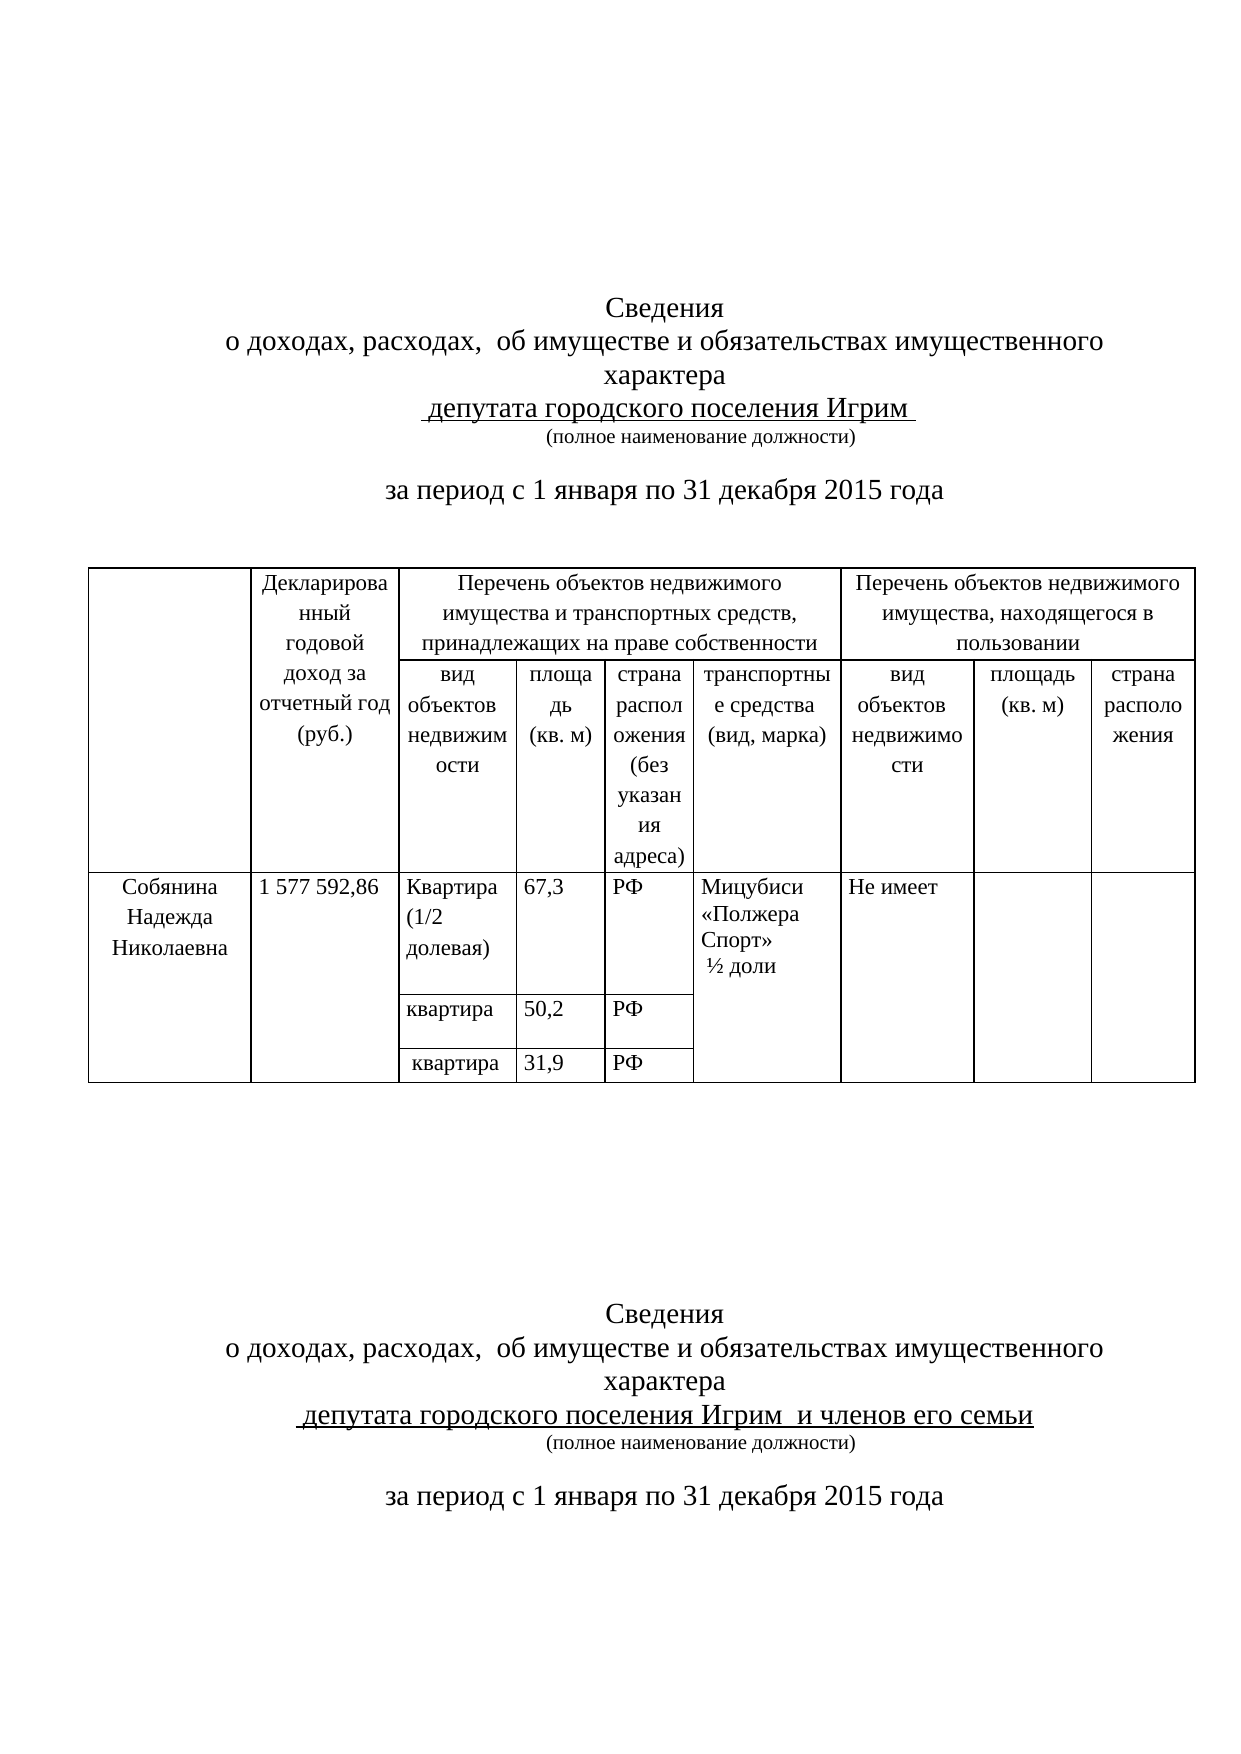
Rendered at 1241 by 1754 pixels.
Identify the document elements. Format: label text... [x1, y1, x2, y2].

table_cell Собянина Надежда Николаевна [89, 873, 250, 1082]
table_cell вид объектов недвижимости [842, 661, 973, 872]
table_cell транспортные средства (вид, марка) [694, 661, 840, 872]
table_header [89, 569, 250, 872]
text (полное наименование должности) [177, 424, 1152, 448]
text (полное наименование должности) [177, 1430, 1152, 1454]
table_cell площадь (кв. м) [517, 661, 604, 872]
text за период с 1 января по 31 декабря 2015 года [177, 1478, 1152, 1512]
table_header Декларированный годовой доход за отчетный год (руб.) [252, 569, 398, 872]
table_cell Не имеет [842, 873, 973, 1082]
text о доходах, расходах, об имуществе и обязательствах имущественного характера [177, 323, 1152, 391]
table_cell РФ [606, 873, 693, 994]
text Сведения [177, 290, 1152, 323]
table_cell [975, 873, 1091, 1082]
text Сведения [177, 1296, 1152, 1330]
table_cell страна расположения (без указания адреса) [606, 661, 693, 872]
table_cell 1 577 592,86 [252, 873, 398, 1082]
table_cell страна расположения [1092, 661, 1194, 872]
table_cell РФ [606, 1049, 693, 1082]
table_cell 67,3 [517, 873, 604, 994]
table_header Перечень объектов недвижимого имущества и транспортных средств, принадлежащих на праве собственности [400, 569, 840, 659]
table_cell 50,2 [517, 995, 604, 1048]
text о доходах, расходах, об имуществе и обязательствах имущественного характера [177, 1330, 1152, 1397]
table_cell Мицубиси «Полжера Спорт» ½ доли [694, 873, 840, 1082]
table_cell площадь (кв. м) [975, 661, 1091, 872]
table_cell Квартира (1/2 долевая) [400, 873, 516, 994]
text депутата городского поселения Игрим и членов его семьи [177, 1397, 1152, 1430]
table_cell [1092, 873, 1194, 1082]
table_header Перечень объектов недвижимого имущества, находящегося в пользовании [842, 569, 1194, 659]
table_cell квартира [400, 1049, 516, 1082]
table_cell 31,9 [517, 1049, 604, 1082]
table_cell квартира [400, 995, 516, 1048]
table_cell РФ [606, 995, 693, 1048]
table_cell вид объектов недвижимости [400, 661, 516, 872]
text депутата городского поселения Игрим [177, 391, 1152, 424]
text за период с 1 января по 31 декабря 2015 года [177, 472, 1152, 505]
